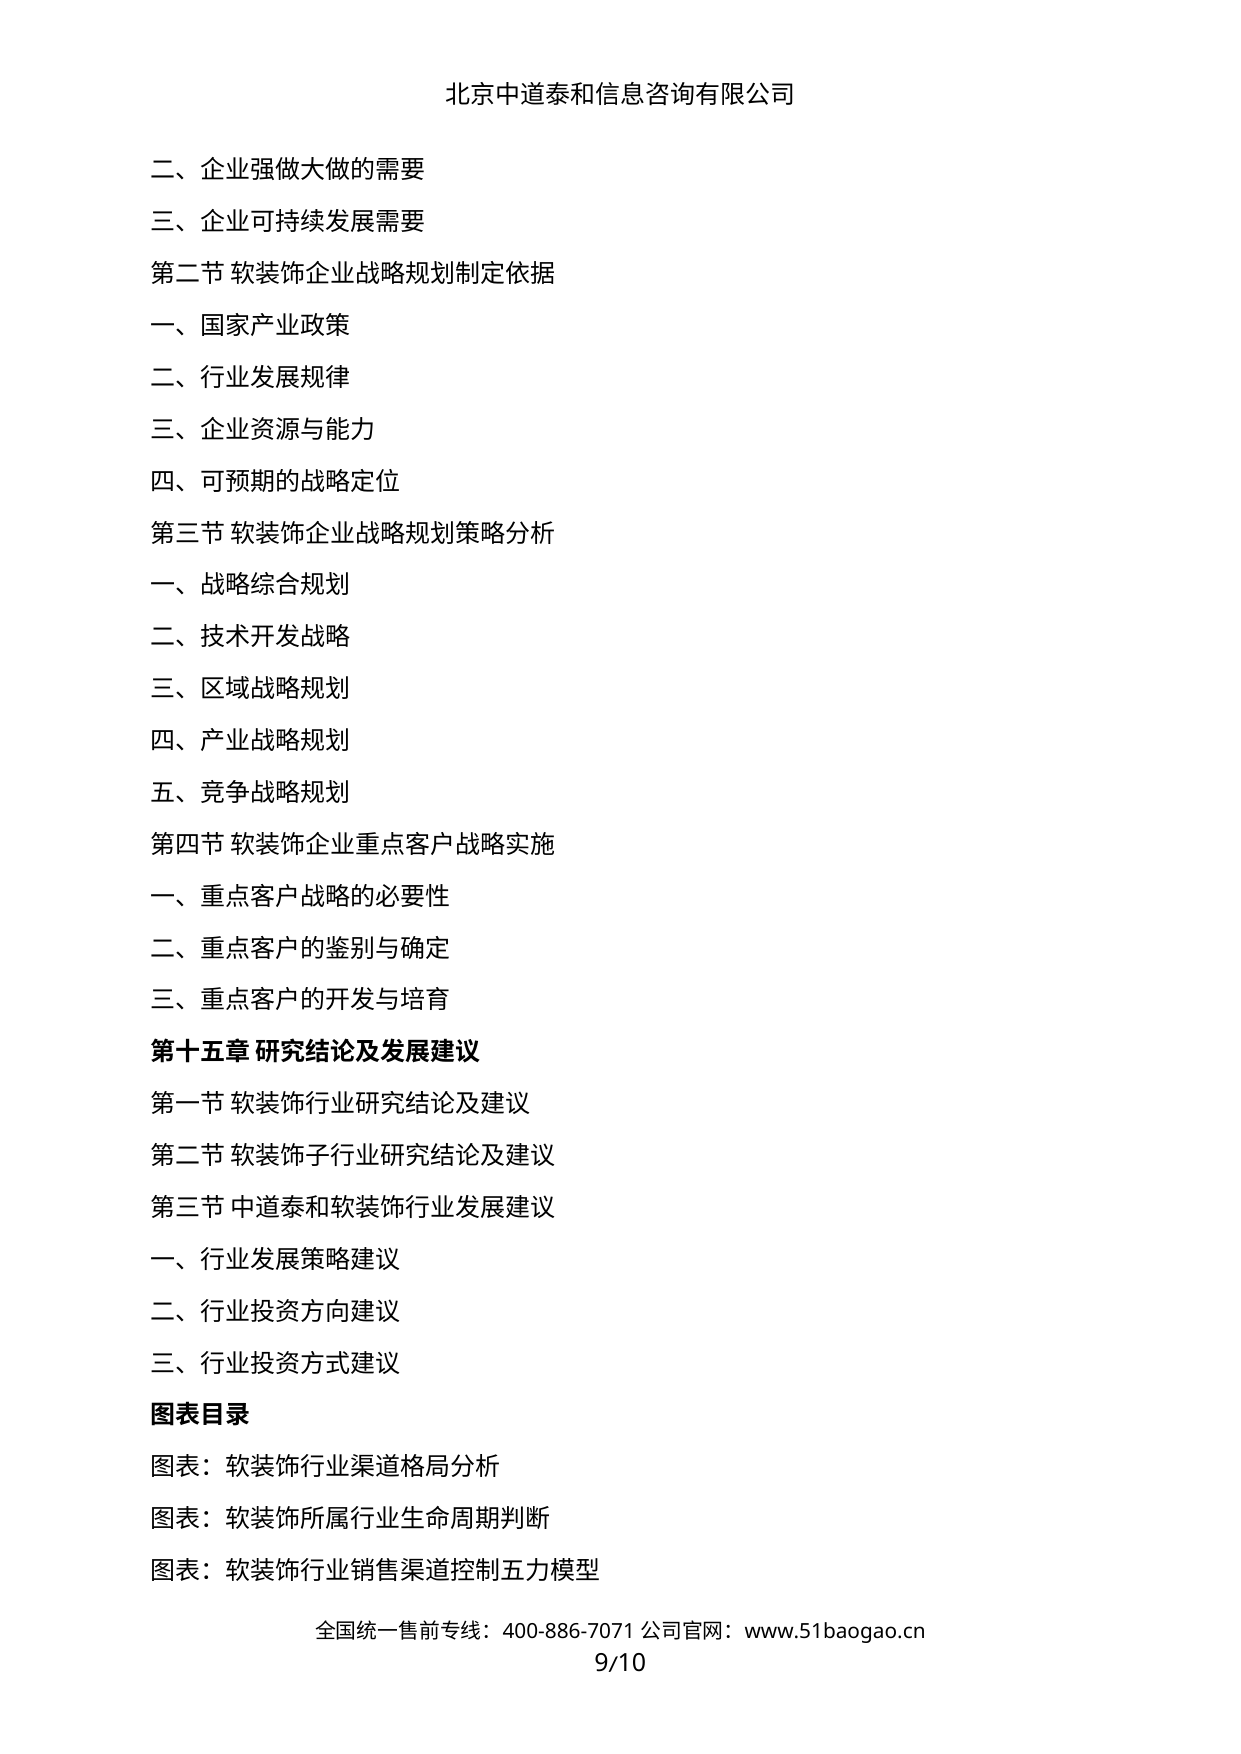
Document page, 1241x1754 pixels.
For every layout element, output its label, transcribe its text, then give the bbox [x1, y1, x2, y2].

text 第十五章 研究结论及发展建议 [150, 1032, 1090, 1068]
text 一、重点客户战略的必要性 [150, 876, 1090, 912]
text 二、重点客户的鉴别与确定 [150, 928, 1090, 964]
text 第四节 软装饰企业重点客户战略实施 [150, 824, 1090, 861]
text 三、重点客户的开发与培育 [150, 980, 1090, 1016]
text 二、技术开发战略 [150, 617, 1090, 653]
text 五、竞争战略规划 [150, 772, 1090, 809]
text 第二节 软装饰子行业研究结论及建议 [150, 1136, 1090, 1172]
text 三、行业投资方式建议 [150, 1343, 1090, 1379]
text 第一节 软装饰行业研究结论及建议 [150, 1084, 1090, 1120]
text 二、企业强做大做的需要 [150, 150, 1090, 186]
text 图表：软装饰行业销售渠道控制五力模型 [150, 1551, 1090, 1587]
text 图表：软装饰所属行业生命周期判断 [150, 1499, 1090, 1535]
text 四、产业战略规划 [150, 721, 1090, 757]
text 二、行业投资方向建议 [150, 1291, 1090, 1327]
text 第三节 中道泰和软装饰行业发展建议 [150, 1187, 1090, 1224]
text 一、国家产业政策 [150, 306, 1090, 342]
text 第三节 软装饰企业战略规划策略分析 [150, 513, 1090, 549]
text 图表目录 [150, 1395, 1090, 1431]
text 一、战略综合规划 [150, 565, 1090, 601]
text 三、企业资源与能力 [150, 409, 1090, 446]
text 四、可预期的战略定位 [150, 461, 1090, 497]
text 第二节 软装饰企业战略规划制定依据 [150, 254, 1090, 290]
text 图表：软装饰行业渠道格局分析 [150, 1447, 1090, 1483]
text 一、行业发展策略建议 [150, 1239, 1090, 1276]
text 三、企业可持续发展需要 [150, 202, 1090, 238]
text 三、区域战略规划 [150, 669, 1090, 705]
text 二、行业发展规律 [150, 357, 1090, 394]
